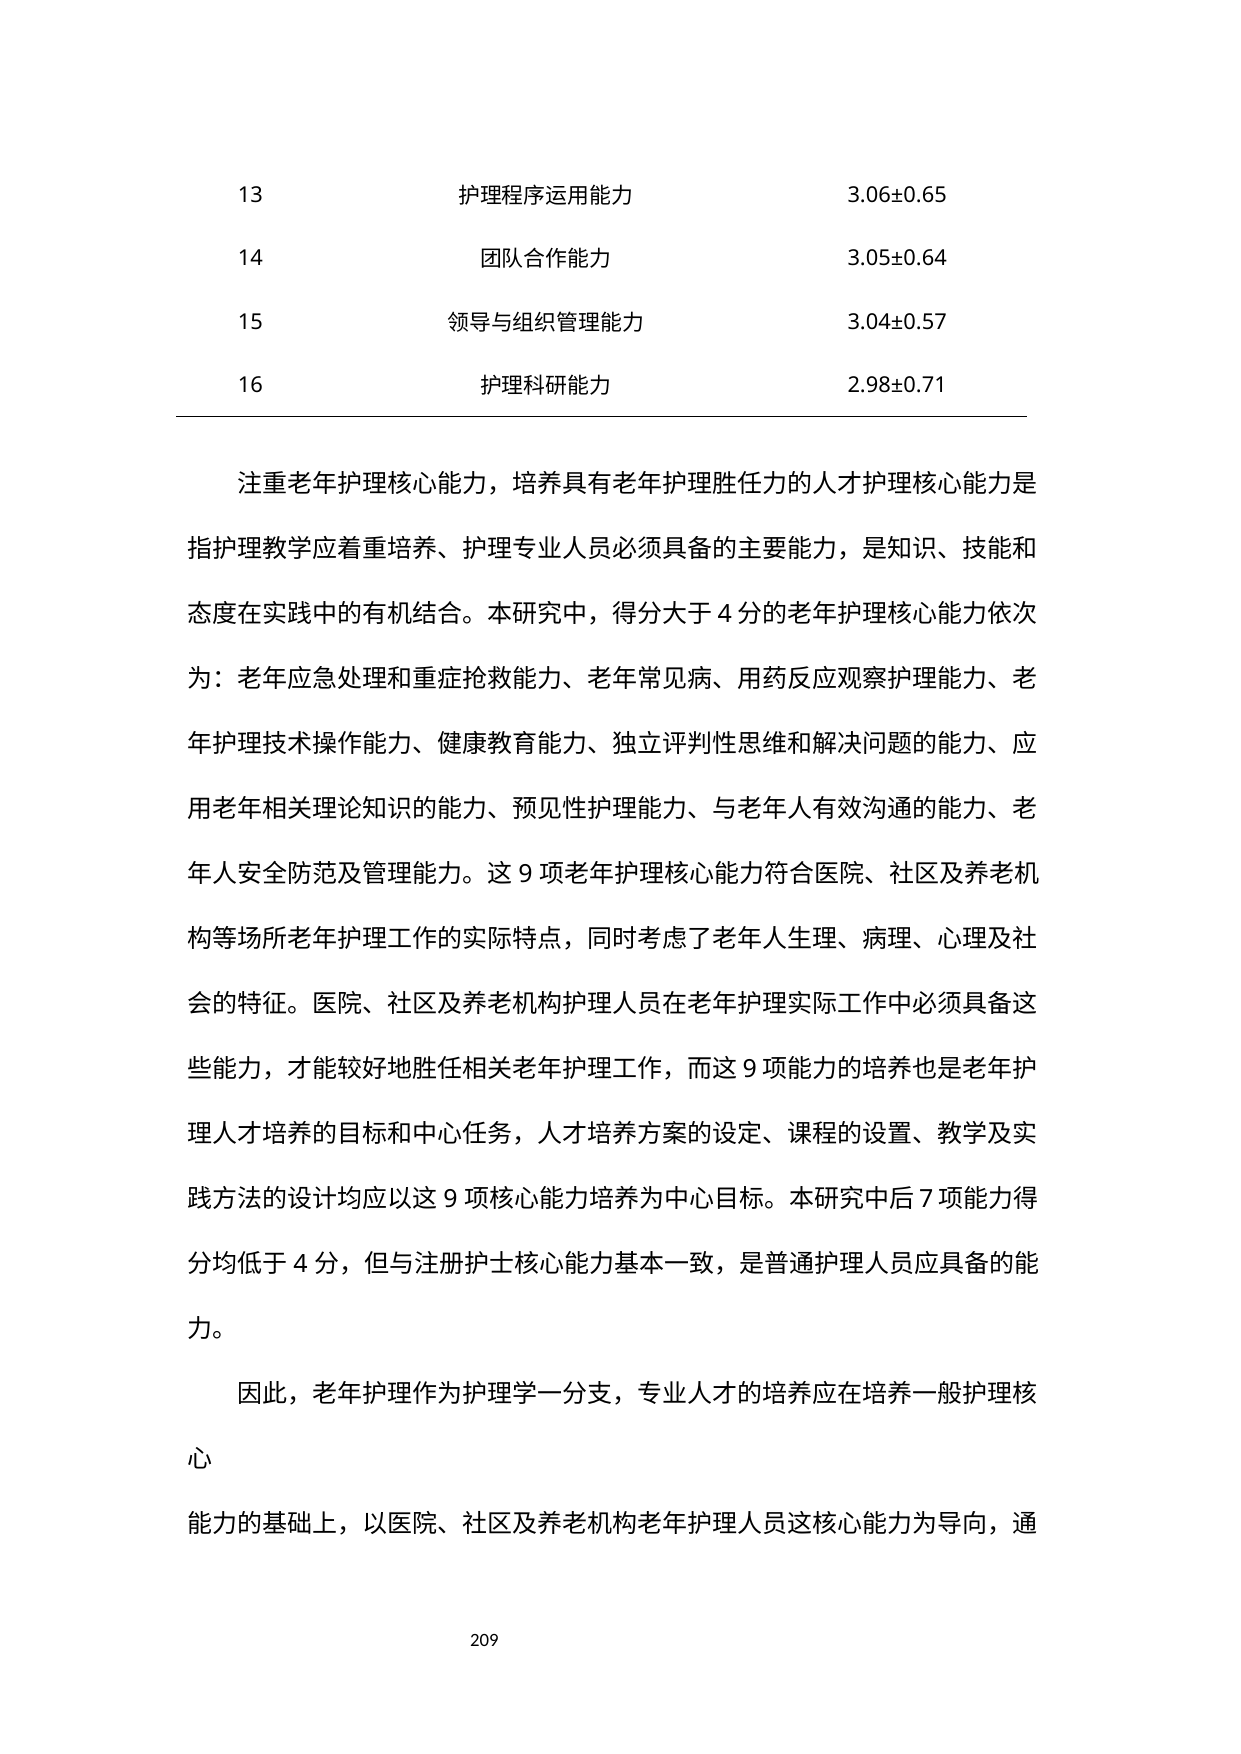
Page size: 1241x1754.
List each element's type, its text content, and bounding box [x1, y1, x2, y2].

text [187, 1489, 1053, 1554]
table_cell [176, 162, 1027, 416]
text 注重老年护理核心能力，培养具有老年护理胜任力的人才护理核心能力是指护理教学应着重培养、护理专业人员必须具备的主要能力，是知识、技能和态度在实践中的有机结合。本研究中，得分大于4分的老年护理核心能力依次为：老年应急处理和重症抢救能力、老年常见病、用药反应观察护理能力、老年护理技术操作能力、健康教育能力、独立评判性思维和解决问题的能力、应用老年相关理论知识的能力、预见性护理能力、与老年人有效沟通的能力、老年人安全防范及管理能力。这 9 项老年护理核心能力符合医院、社区及养老机构等场所老年护理工作的实际特点，同时考虑了老年人生理、病理、心理及社会的特征。医院、社区及养老机构护理人员在老年护理实际工作中必须具备这些能力，才能较好地胜任相关老年护理工作，而这9项能力的培养也是老年护理人才培养的目标和中心任务，人才培养方案的设定、课程的设置、教学及实践方法的设计均应以这 9 项核心能力培养为中心目标。本研究中后7项能力得分均低于 4 分，但与注册护士核心能力基本一致，是普通护理人员应具备的能力。 [187, 449, 1053, 1359]
text 因此，老年护理作为护理学一分支，专业人才的培养应在培养一般护理核心 [187, 1359, 1053, 1489]
